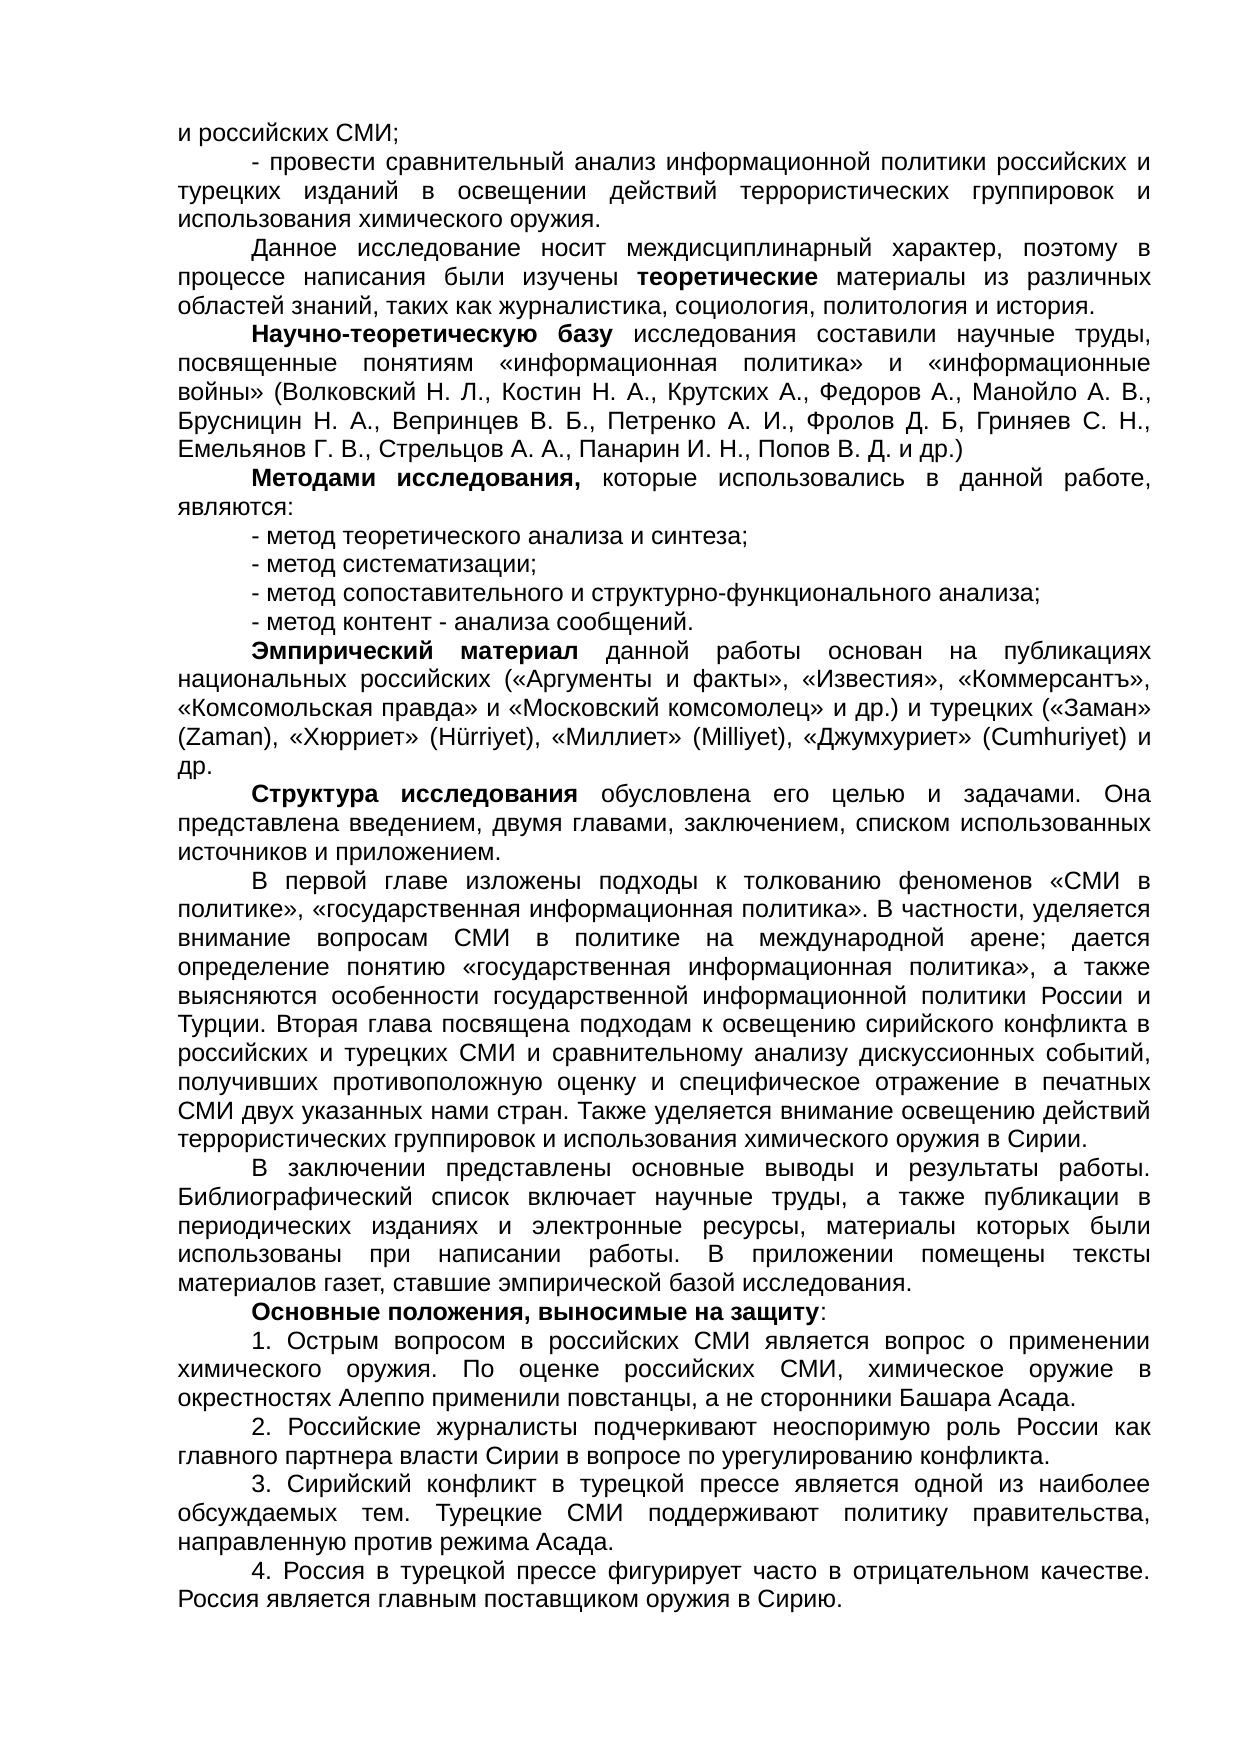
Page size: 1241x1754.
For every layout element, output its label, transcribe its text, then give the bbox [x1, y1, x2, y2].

text Научно-теоретическую базу исследования составили научные труды, посвященные понятиям «информационная политика» и «информационные войны» (Волковский Н. Л., Костин Н. А., Крутских А., Федоров А., Манойло А. В., Брусницин Н. А., Вепринцев В. Б., Петренко А. И., Фролов Д. Б, Гриняев С. Н., Емельянов Г. В., Стрельцов А. А., Панарин И. Н., Попов В. Д. и др.) [177, 319, 1152, 463]
text В первой главе изложены подходы к толкованию феноменов «СМИ в политике», «государственная информационная политика». В частности, уделяется внимание вопросам СМИ в политике на международной арене; дается определение понятию «государственная информационная политика», а также выясняются особенности государственной информационной политики России и Турции. Вторая глава посвящена подходам к освещению сирийского конфликта в российских и турецких СМИ и сравнительному анализу дискуссионных событий, получивших противоположную оценку и специфическое отражение в печатных СМИ двух указанных нами стран. Также уделяется внимание освещению действий террористических группировок и использования химического оружия в Сирии. [177, 866, 1152, 1153]
text - метод систематизации; [177, 549, 1152, 578]
text 2. Российские журналисты подчеркивают неоспоримую роль России как главного партнера власти Сирии в вопросе по урегулированию конфликта. [177, 1412, 1152, 1469]
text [177, 118, 1152, 147]
text Методами исследования, которые использовались в данной работе, являются: [177, 463, 1152, 521]
text Данное исследование носит междисциплинарный характер, поэтому в процессе написания были изучены теоретические материалы из различных областей знаний, таких как журналистика, социология, политология и история. [177, 233, 1152, 319]
text 4. Россия в турецкой прессе фигурирует часто в отрицательном качестве. Россия является главным поставщиком оружия в Сирию. [177, 1556, 1152, 1613]
text - метод сопоставительного и структурно-функционального анализа; [177, 578, 1152, 607]
text - метод контент - анализа сообщений. [177, 607, 1152, 636]
text 1. Острым вопросом в российских СМИ является вопрос о применении химического оружия. По оценке российских СМИ, химическое оружие в окрестностях Алеппо применили повстанцы, а не сторонники Башара Асада. [177, 1326, 1152, 1412]
text Структура исследования обусловлена его целью и задачами. Она представлена введением, двумя главами, заключением, списком использованных источников и приложением. [177, 779, 1152, 866]
text Эмпирический материал данной работы основан на публикациях национальных российских («Аргументы и факты», «Известия», «Коммерсантъ», «Комсомольская правда» и «Московский комсомолец» и др.) и турецких («Заман» (Zaman), «Хюрриет» (Hürriyet), «Миллиет» (Milliyet), «Джумхуриет» (Cumhuriyet) и др. [177, 636, 1152, 779]
text В заключении представлены основные выводы и результаты работы. Библиографический список включает научные труды, а также публикации в периодических изданиях и электронные ресурсы, материалы которых были использованы при написании работы. В приложении помещены тексты материалов газет, ставшие эмпирической базой исследования. [177, 1153, 1152, 1297]
text Основные положения, выносимые на защиту: [177, 1297, 1152, 1326]
text 3. Сирийский конфликт в турецкой прессе является одной из наиболее обсуждаемых тем. Турецкие СМИ поддерживают политику правительства, направленную против режима Асада. [177, 1469, 1152, 1556]
text - провести сравнительный анализ информационной политики российских и турецких изданий в освещении действий террористических группировок и использования химического оружия. [177, 147, 1152, 233]
text - метод теоретического анализа и синтеза; [177, 521, 1152, 549]
